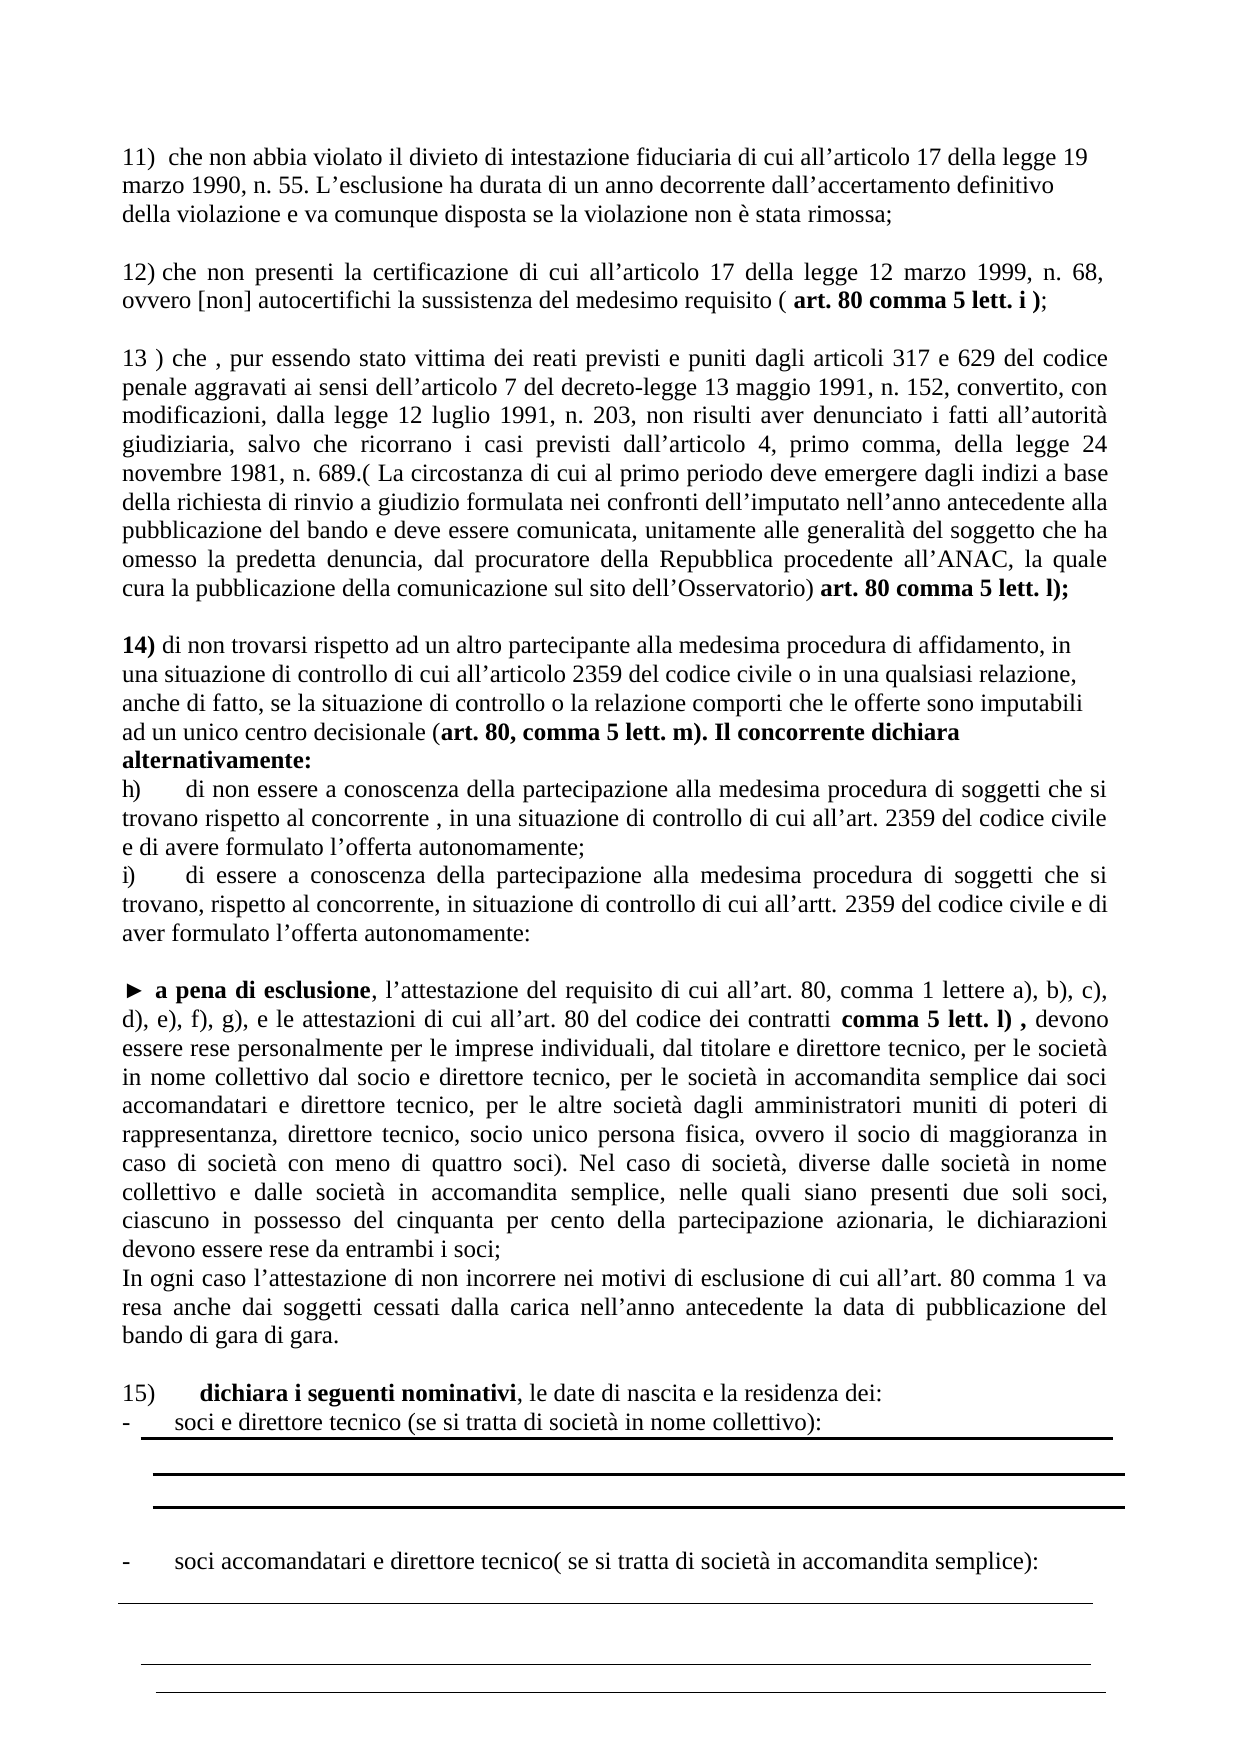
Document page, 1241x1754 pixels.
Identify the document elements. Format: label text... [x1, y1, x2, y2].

list che non presenti la certificazione di cui all’articolo 17 della legge 12 marzo 1999, n. 68, ovvero [non] autocertifichi la sussistenza del medesimo requisito ( art. 80 comma 5 lett. i ); [122, 257, 1106, 314]
list che non abbia violato il divieto di intestazione fiduciaria di cui all’articolo 17 della legge 19 marzo 1990, n. 55. L’esclusione ha durata di un anno decorrente dall’accertamento definitivo della violazione e va comunque disposta se la violazione non è stata rimossa; [122, 142, 1092, 228]
list soci e direttore tecnico (se si tratta di società in nome collettivo): [122, 1407, 1123, 1435]
list di non trovarsi rispetto ad un altro partecipante alla medesima procedura di affidamento, in una situazione di controllo di cui all’articolo 2359 del codice civile o in una qualsiasi relazione, anche di fatto, se la situazione di controllo o la relazione comporti che le offerte sono imputabili ad un unico centro decisionale (art. 80, comma 5 lett. m). Il concorrente dichiara alternativamente: [122, 630, 1107, 774]
list di non essere a conoscenza della partecipazione alla medesima procedura di soggetti che si trovano rispetto al concorrente , in una situazione di controllo di cui all’art. 2359 del codice civile e di avere formulato l’offerta autonomamente; [122, 774, 1108, 860]
list di essere a conoscenza della partecipazione alla medesima procedura di soggetti che si trovano, rispetto al concorrente, in situazione di controllo di cui all’artt. 2359 del codice civile e di aver formulato l’offerta autonomamente: [122, 860, 1108, 947]
text ► a pena di esclusione, l’attestazione del requisito di cui all’art. 80, comma 1 lettere a), b), c), d), e), f), g), e le attestazioni di cui all’art. 80 del codice dei contratti comma 5 lett. l) , devono essere rese personalmente per le imprese individuali, dal titolare e direttore tecnico, per le società in nome collettivo dal socio e direttore tecnico, per le società in accomandita semplice dai soci accomandatari e direttore tecnico, per le altre società dagli amministratori muniti di poteri di rappresentanza, direttore tecnico, socio unico persona fisica, ovvero il socio di maggioranza in caso di società con meno di quattro soci). Nel caso di società, diverse dalle società in nome collettivo e dalle società in accomandita semplice, nelle quali siano presenti due soli soci, ciascuno in possesso del cinquanta per cento della partecipazione azionaria, le dichiarazioni devono essere rese da entrambi i soci; [122, 975, 1109, 1263]
list dichiara i seguenti nominativi, le date di nascita e la residenza dei: [122, 1378, 1123, 1407]
text In ogni caso l’attestazione di non incorrere nei motivi di esclusione di cui all’art. 80 comma 1 va resa anche dai soggetti cessati dalla carica nell’anno antecedente la data di pubblicazione del bando di gara di gara. [122, 1263, 1108, 1349]
list soci accomandatari e direttore tecnico( se si tratta di società in accomandita semplice): [122, 1546, 1123, 1575]
text 13 ) che , pur essendo stato vittima dei reati previsti e puniti dagli articoli 317 e 629 del codice penale aggravati ai sensi dell’articolo 7 del decreto-legge 13 maggio 1991, n. 152, convertito, con modificazioni, dalla legge 12 luglio 1991, n. 203, non risulti aver denunciato i fatti all’autorità giudiziaria, salvo che ricorrano i casi previsti dall’articolo 4, primo comma, della legge 24 novembre 1981, n. 689.( La circostanza di cui al primo periodo deve emergere dagli indizi a base della richiesta di rinvio a giudizio formulata nei confronti dell’imputato nell’anno antecedente alla pubblicazione del bando e deve essere comunicata, unitamente alle generalità del soggetto che ha omesso la predetta denuncia, dal procuratore della Repubblica procedente all’ANAC, la quale cura la pubblicazione della comunicazione sul sito dell’Osservatorio) art. 80 comma 5 lett. l); [122, 343, 1109, 602]
